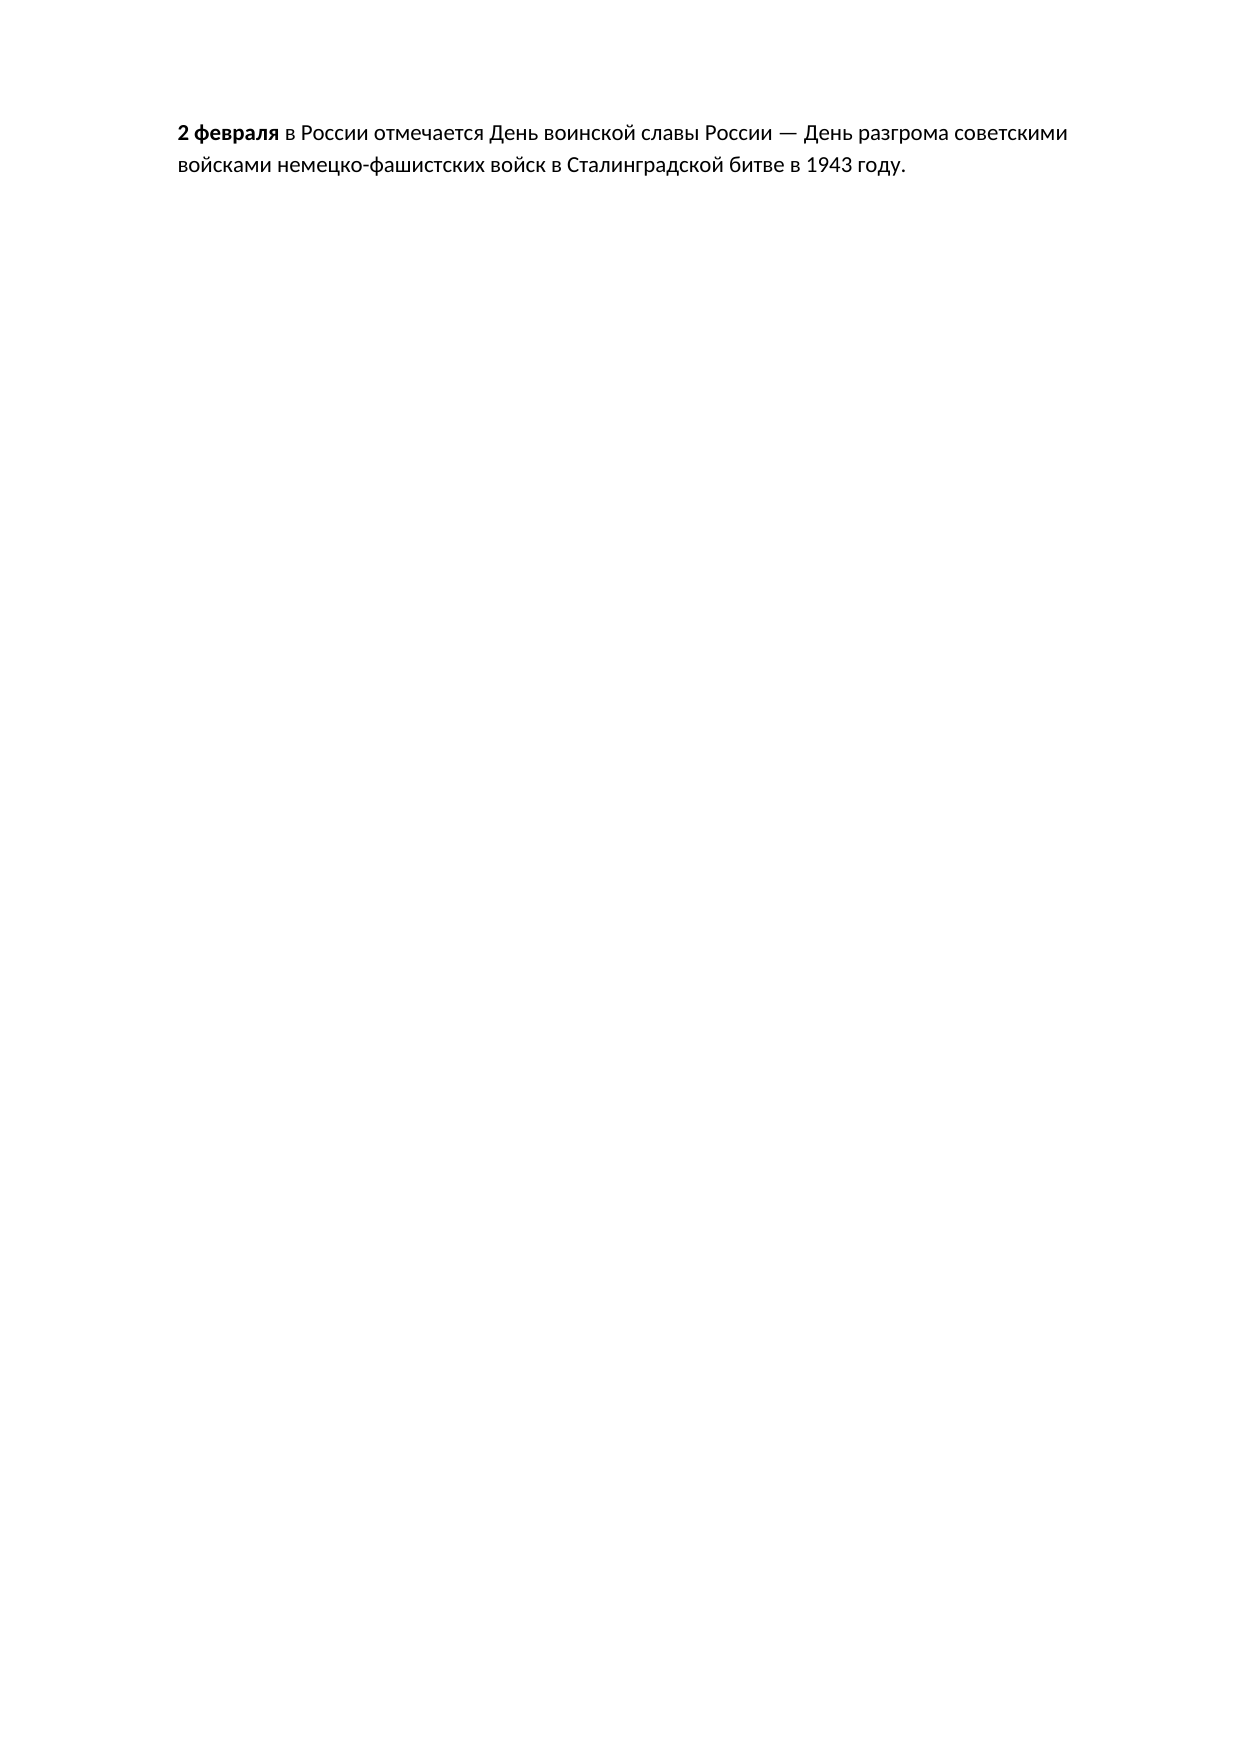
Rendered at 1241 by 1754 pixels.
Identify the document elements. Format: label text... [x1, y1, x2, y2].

text 2 февраля в России отмечается День воинской славы России — День разгрома советскими войсками немецко-фашистских войск в Сталинградской битве в 1943 году. [177, 118, 1152, 178]
